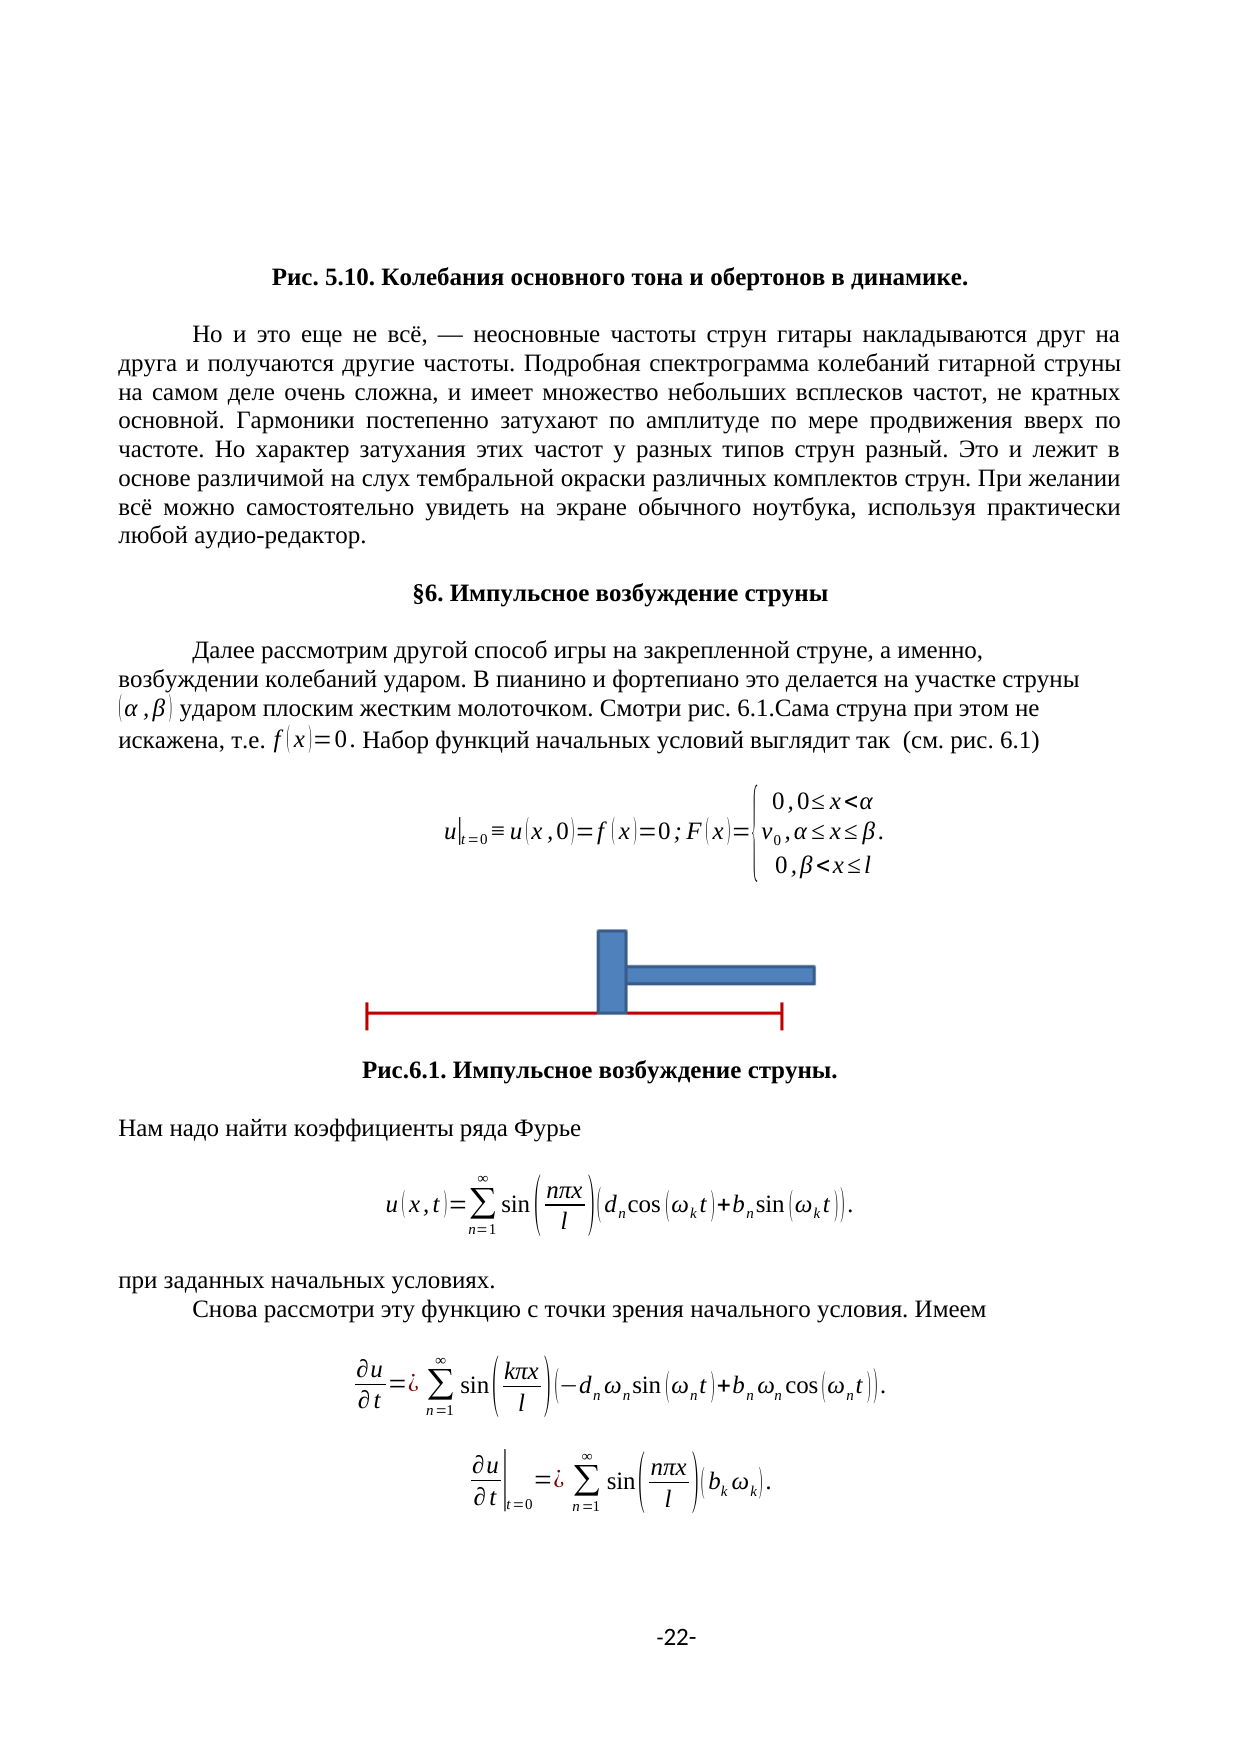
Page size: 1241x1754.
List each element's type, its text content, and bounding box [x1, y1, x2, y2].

text Далее рассмотрим другой способ игры на закрепленной струне, а именно, возбуждении колебаний ударом. В пианино и фортепиано это делается на участке струны ударом плоским жестким молоточком. Смотри рис. 6.1.Сама струна при этом не искажена, т.е. Набор функций начальных условий выглядит так (см. рис. 6.1) [118, 636, 1122, 754]
text §6. Импульсное возбуждение струны [118, 578, 1122, 607]
text Рис.6.1. Импульсное возбуждение струны. [118, 1056, 1122, 1084]
text Рис. 5.10. Колебания основного тона и обертонов в динамике. [118, 262, 1122, 291]
text Нам надо найти коэффициенты ряда Фурье [118, 1113, 1122, 1142]
text при заданных начальных условиях. [118, 1265, 1122, 1294]
text Но и это еще не всё, — неосновные частоты струн гитары накладываются друг на друга и получаются другие частоты. Подробная спектрограмма колебаний гитарной струны на самом деле очень сложна, и имеет множество небольших всплесков частот, не кратных основной. Гармоники постепенно затухают по амплитуде по мере продвижения вверх по частоте. Но характер затухания этих частот у разных типов струн разный. Это и лежит в основе различимой на слух тембральной окраски различных комплектов струн. При желании всё можно самостоятельно увидеть на экране обычного ноутбука, используя практически любой аудио-редактор. [118, 319, 1122, 549]
text Снова рассмотри эту функцию с точки зрения начального условия. Имеем [118, 1294, 1122, 1323]
